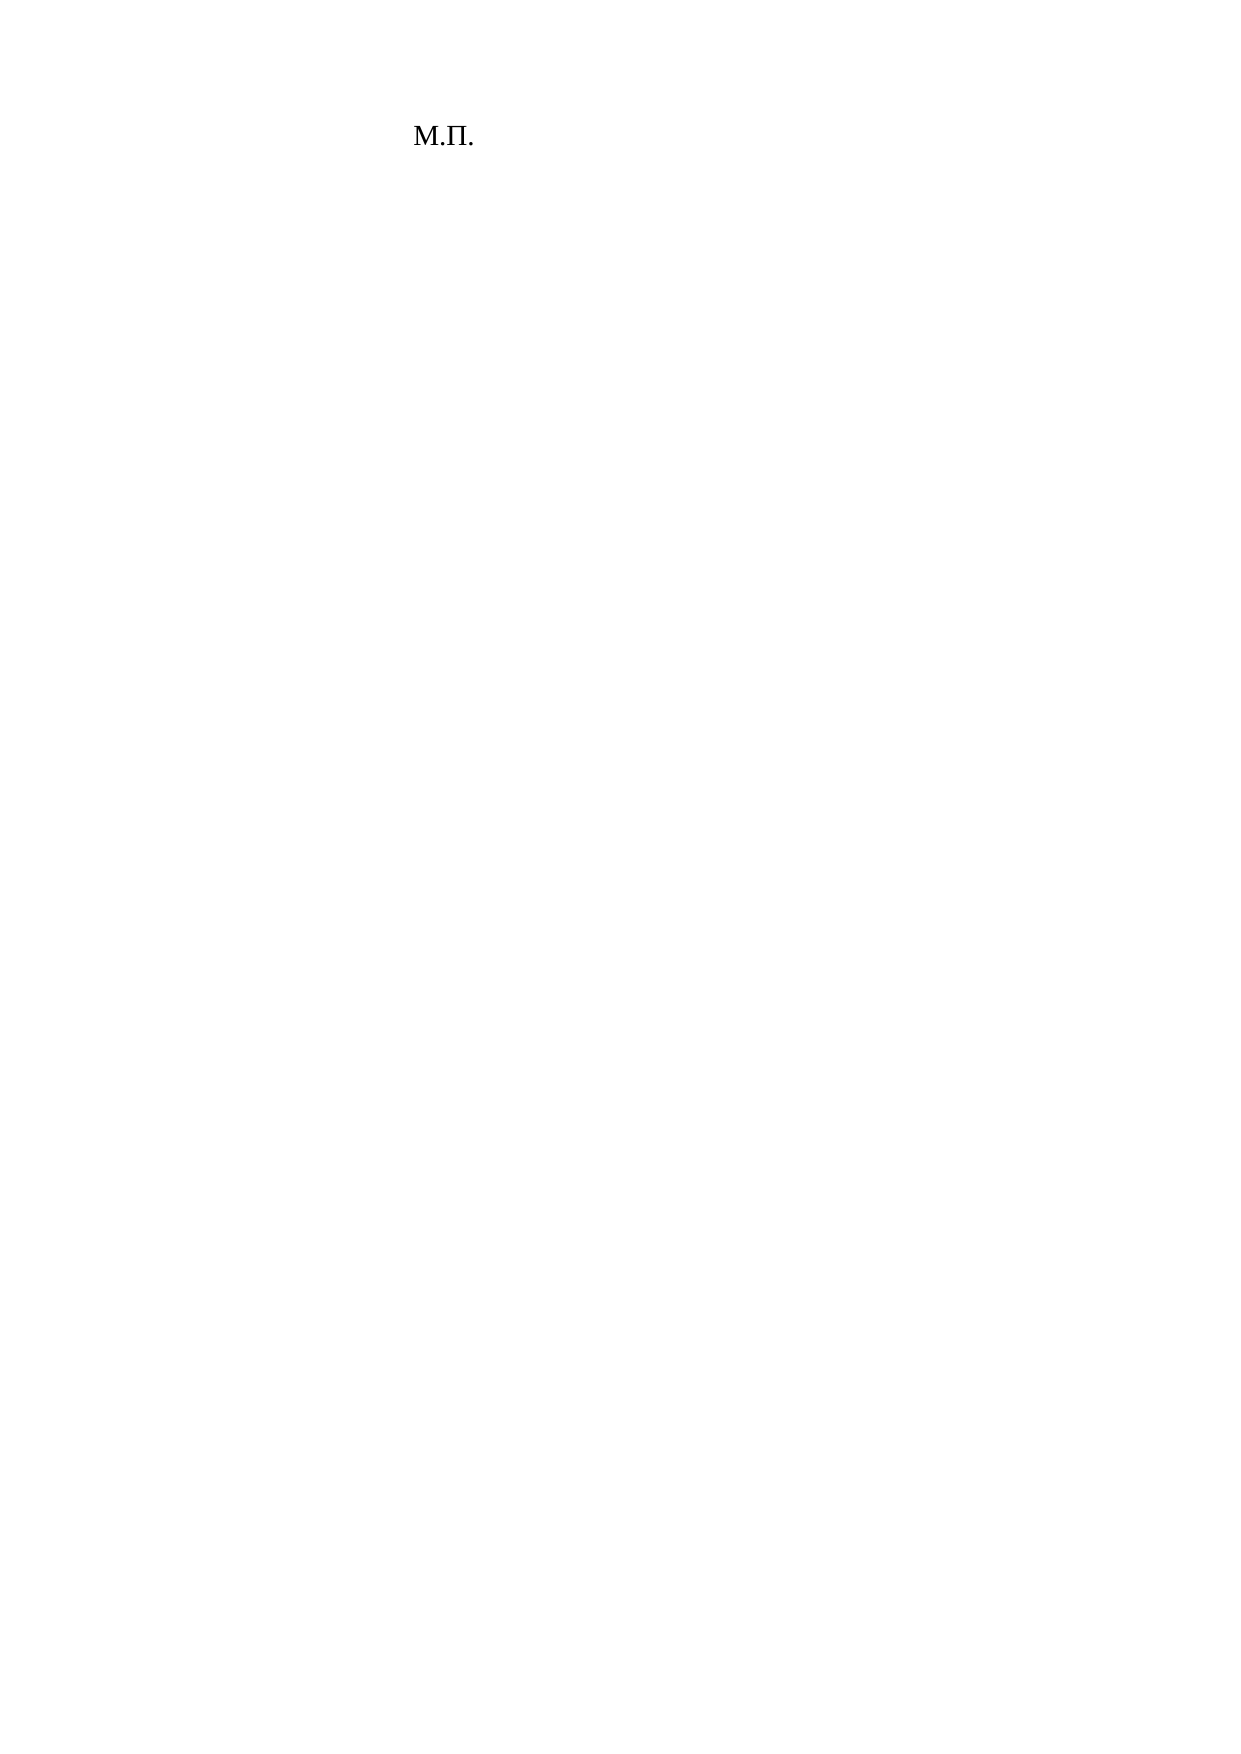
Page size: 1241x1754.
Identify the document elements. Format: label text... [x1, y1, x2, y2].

text М.П. [118, 118, 1152, 152]
